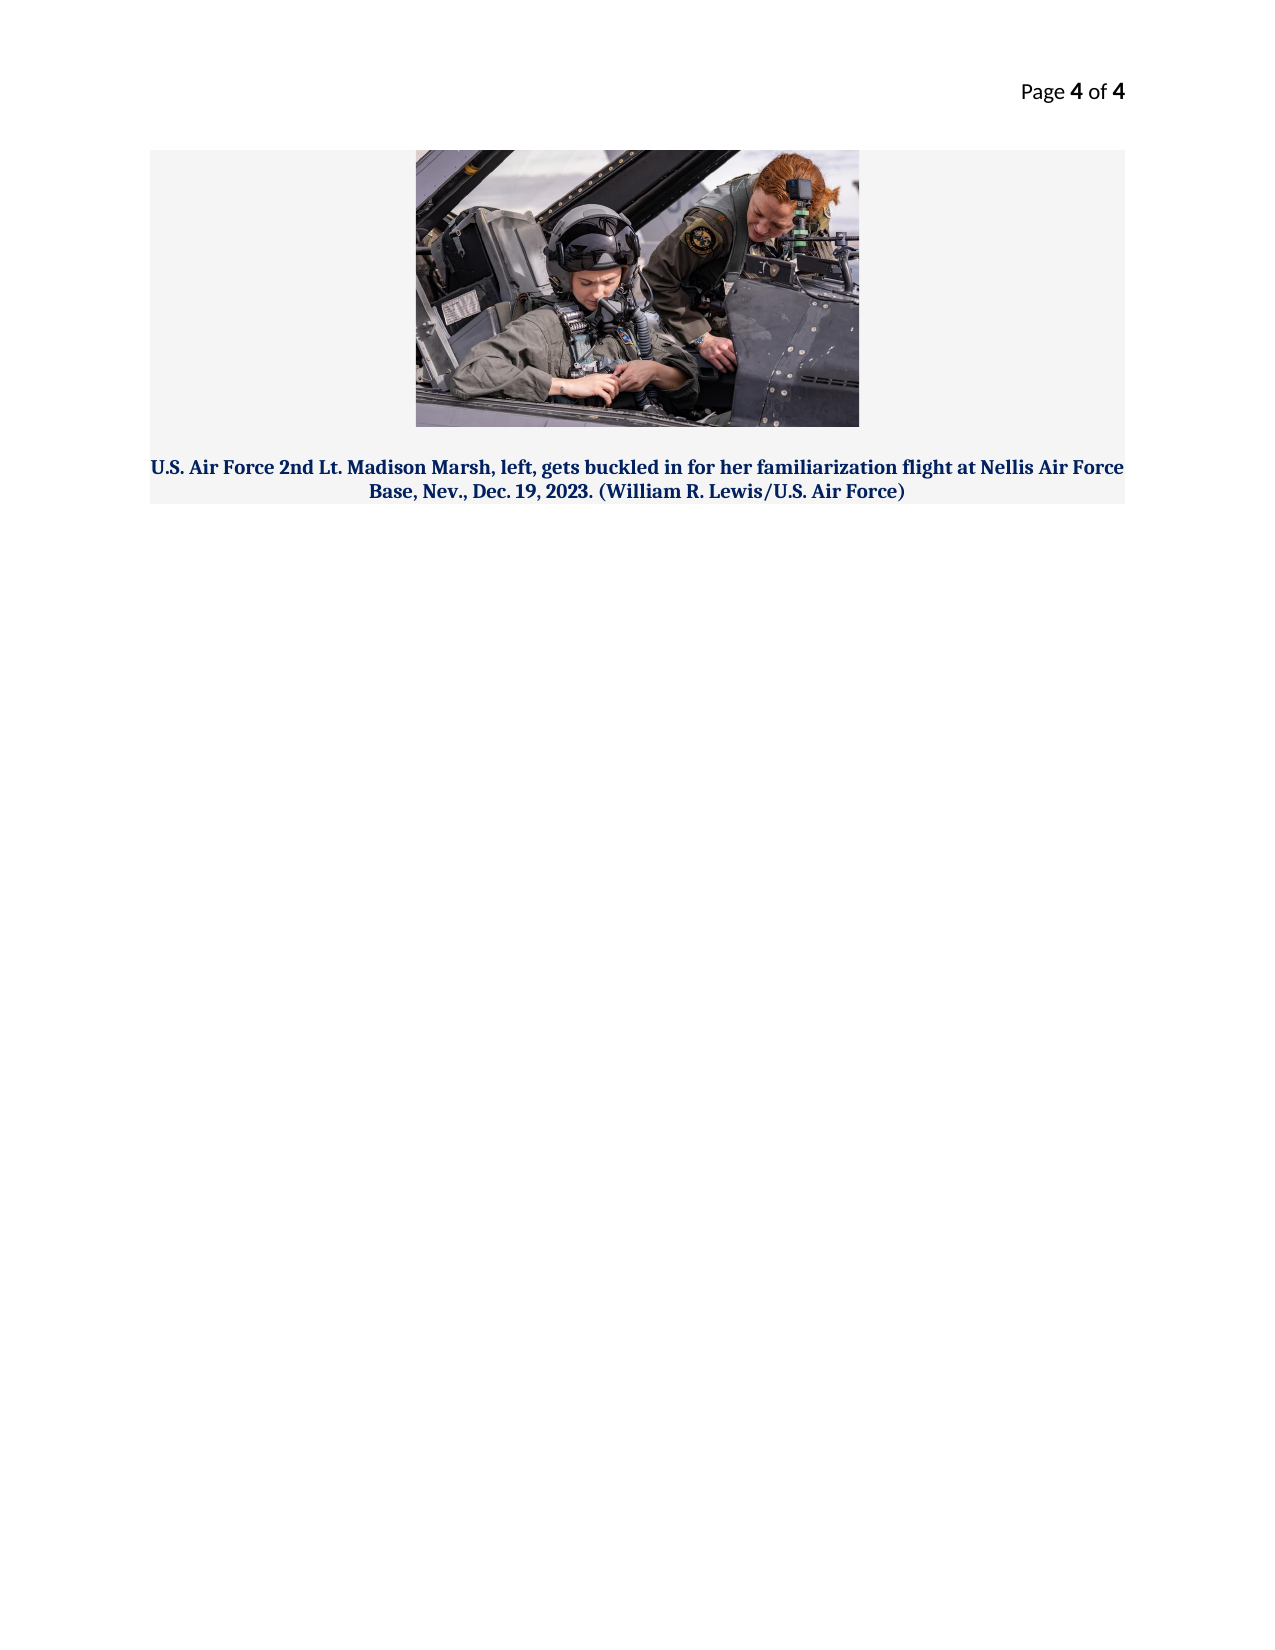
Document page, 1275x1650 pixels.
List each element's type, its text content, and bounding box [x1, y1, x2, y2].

picture [415, 150, 860, 427]
text U.S. Air Force 2nd Lt. Madison Marsh, left, gets buckled in for her familiarization flight at Nellis Air Force Base, Nev., Dec. 19, 2023. (William R. Lewis/U.S. Air Force) [150, 456, 1125, 504]
